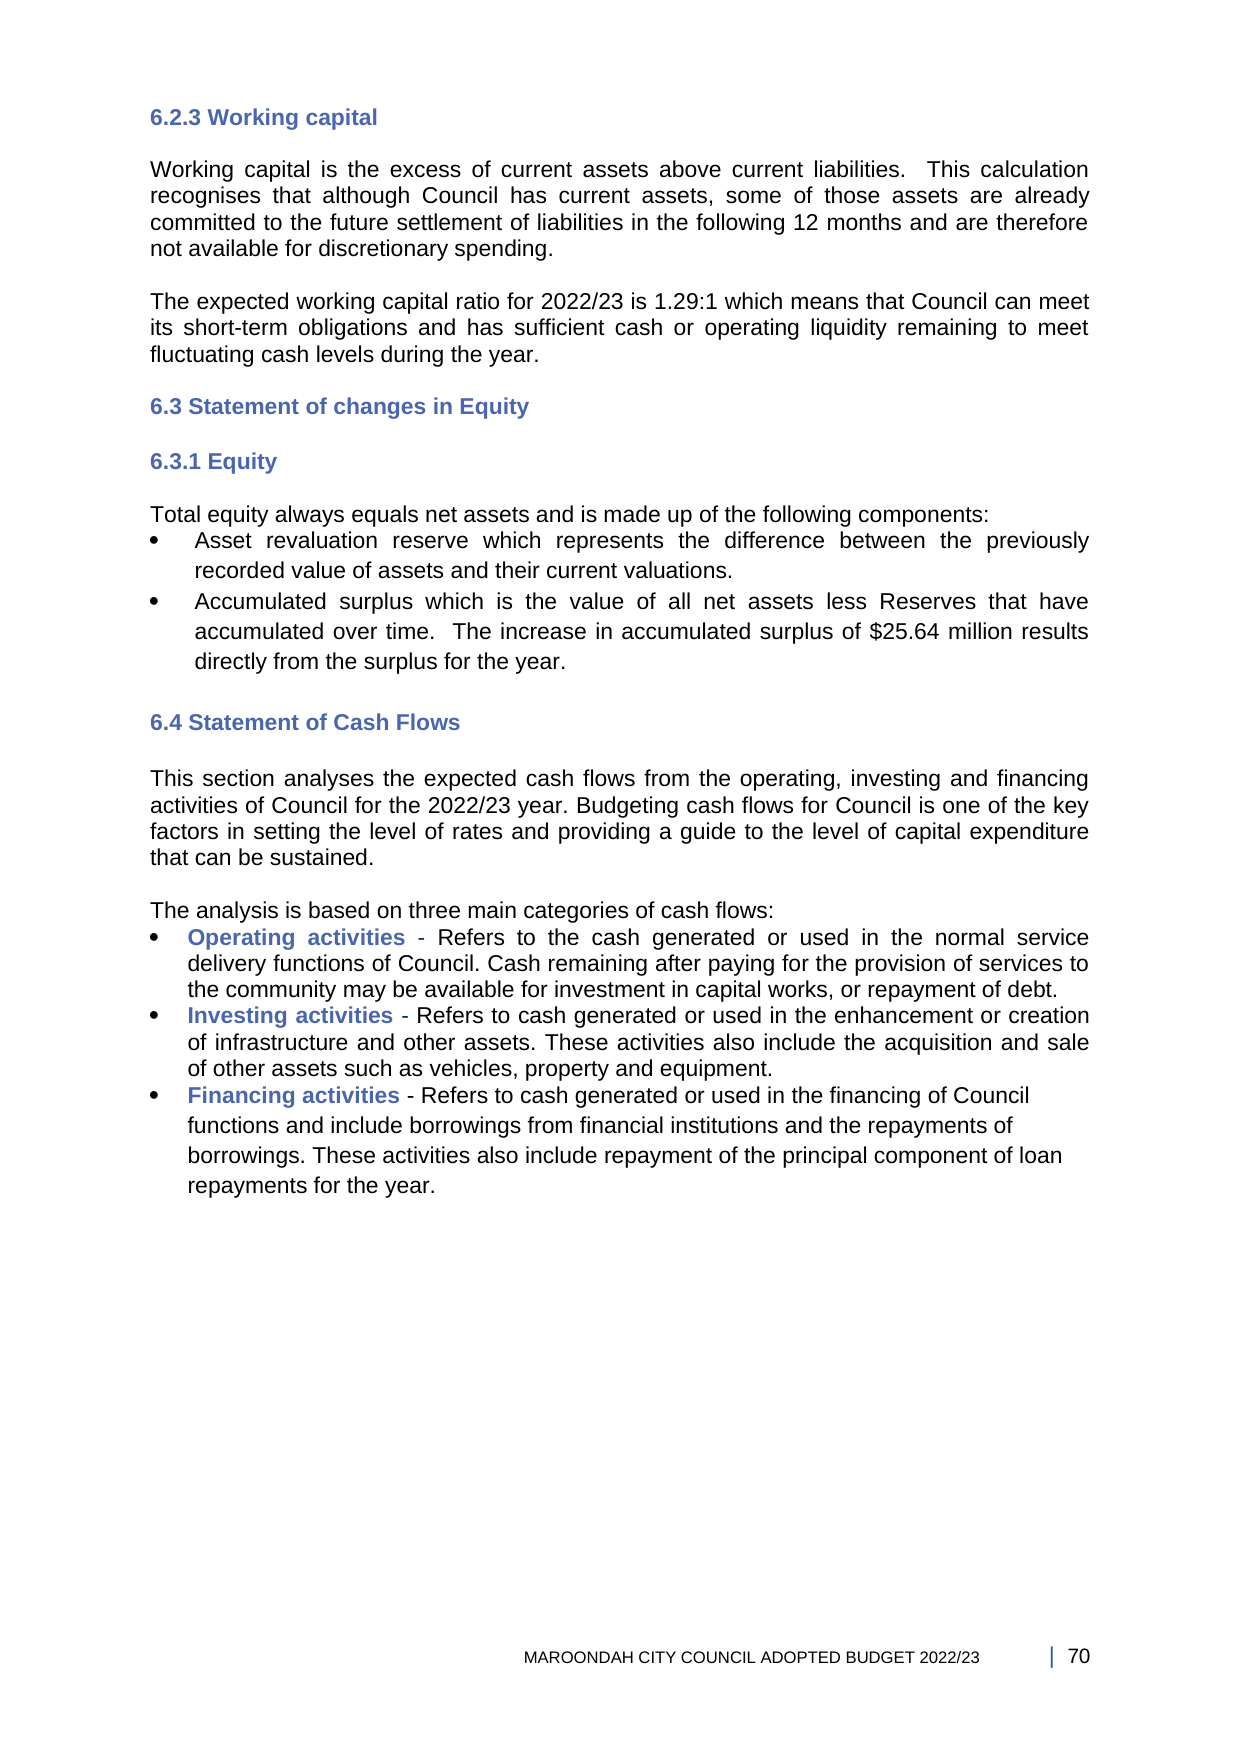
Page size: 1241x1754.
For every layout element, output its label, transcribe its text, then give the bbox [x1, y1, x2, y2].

text 6.4 Statement of Cash Flows [150, 708, 1090, 735]
text This section analyses the expected cash flows from the operating, investing and financing activities of Council for the 2022/23 year. Budgeting cash flows for Council is one of the key factors in setting the level of rates and providing a guide to the level of capital expenditure that can be sustained. [150, 765, 1090, 871]
text 6.3 Statement of changes in Equity [150, 393, 1090, 420]
text Total equity always equals net assets and is made up of the following components: [150, 501, 1090, 527]
list Financing activities - Refers to cash generated or used in the financing of Council functions and include borrowings from financial institutions and the repayments of borrowings. These activities also include repayment of the principal component of loan repayments for the year. [150, 1082, 1090, 1198]
list Operating activities - Refers to the cash generated or used in the normal service delivery functions of Council. Cash remaining after paying for the provision of services to the community may be available for investment in capital works, or repayment of debt. [150, 923, 1090, 1002]
list Investing activities - Refers to cash generated or used in the enhancement or creation of infrastructure and other assets. These activities also include the acquisition and sale of other assets such as vehicles, property and equipment. [150, 1002, 1090, 1082]
text The analysis is based on three main categories of cash flows: [150, 897, 1090, 923]
text The expected working capital ratio for 2022/23 is 1.29:1 which means that Council can meet its short-term obligations and has sufficient cash or operating liquidity remaining to meet fluctuating cash levels during the year. [150, 288, 1090, 367]
text 6.2.3 Working capital [150, 103, 1090, 130]
list Accumulated surplus which is the value of all net assets less Reserves that have accumulated over time. The increase in accumulated surplus of $25.64 million results directly from the surplus for the year. [150, 588, 1090, 674]
list Asset revaluation reserve which represents the difference between the previously recorded value of assets and their current valuations. [150, 527, 1090, 584]
text 6.3.1 Equity [150, 448, 1090, 474]
text Working capital is the excess of current assets above current liabilities. This calculation recognises that although Council has current assets, some of those assets are already committed to the future settlement of liabilities in the following 12 months and are therefore not available for discretionary spending. [150, 156, 1090, 262]
